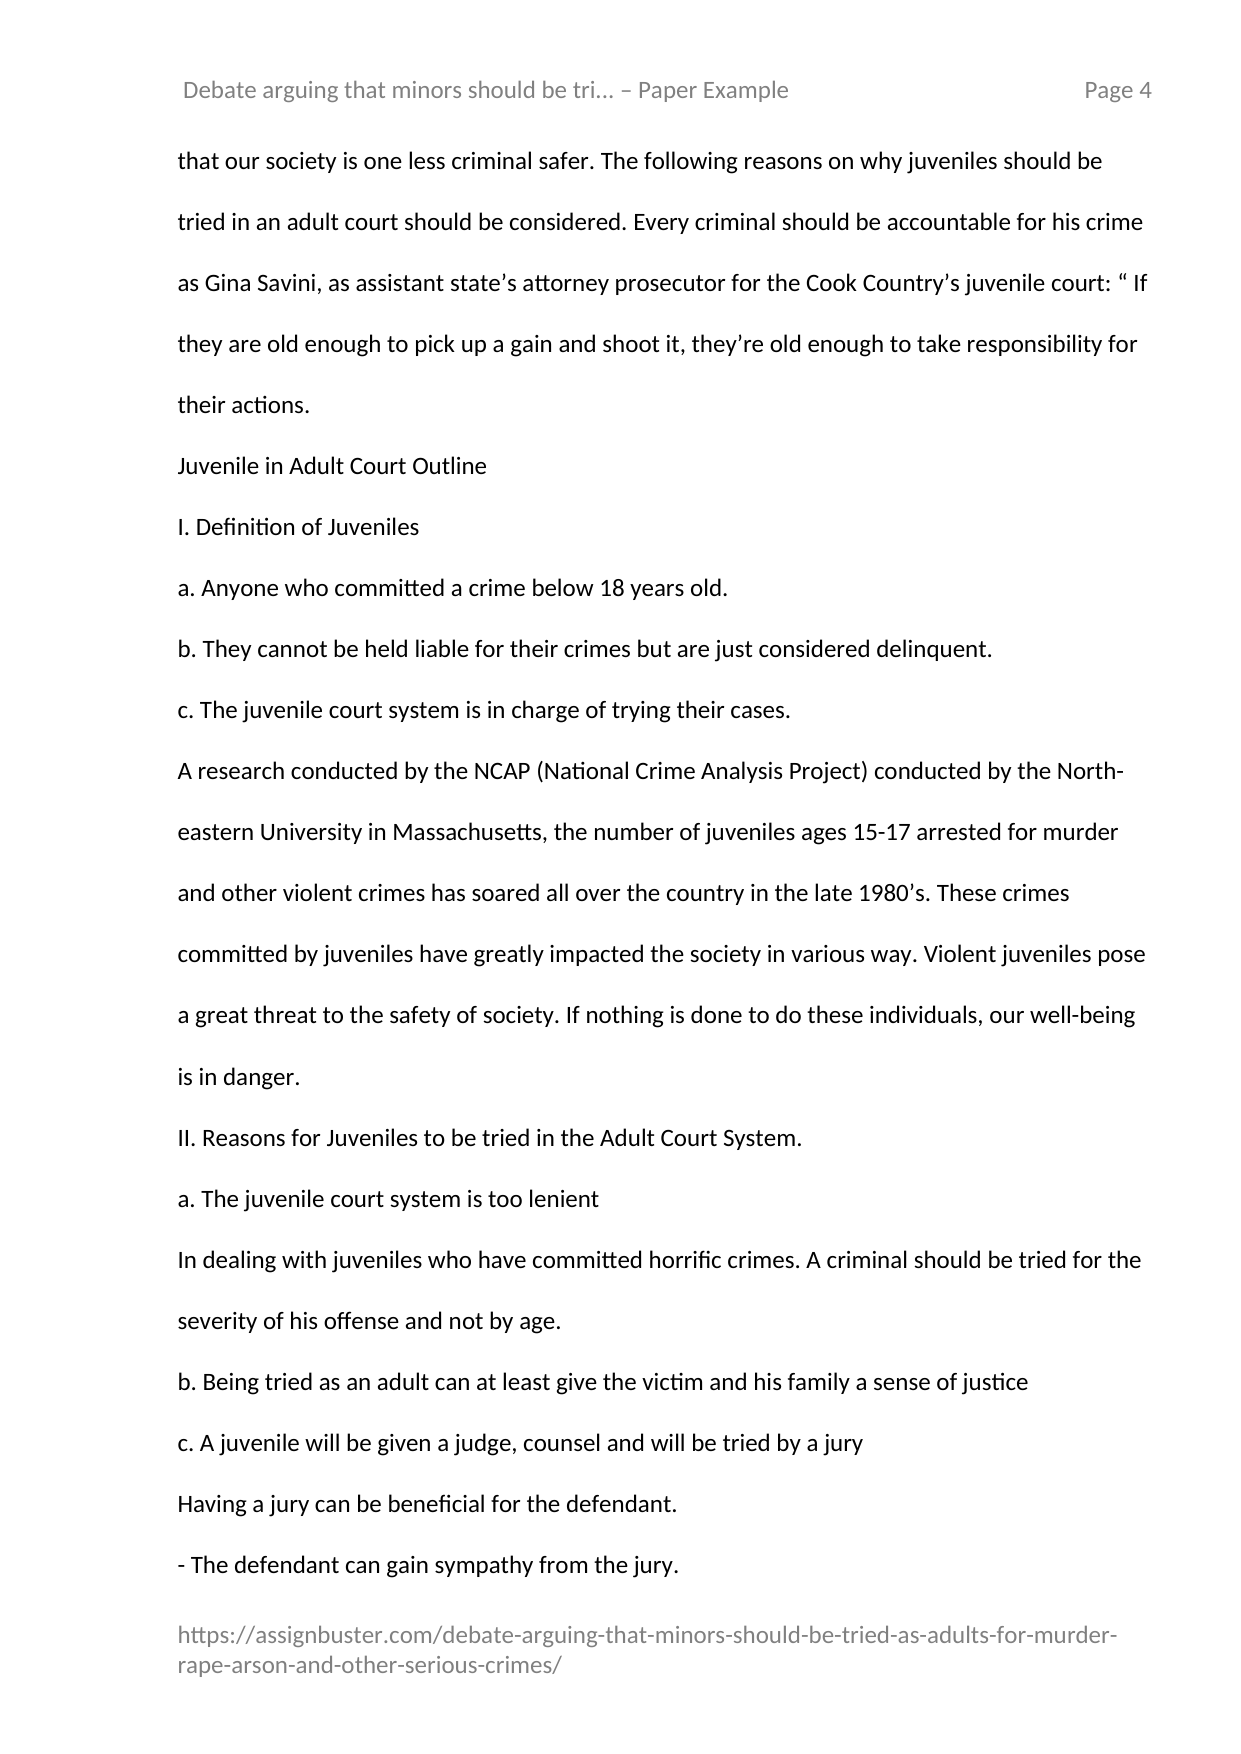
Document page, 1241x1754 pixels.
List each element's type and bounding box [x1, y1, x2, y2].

text [177, 145, 1152, 1579]
